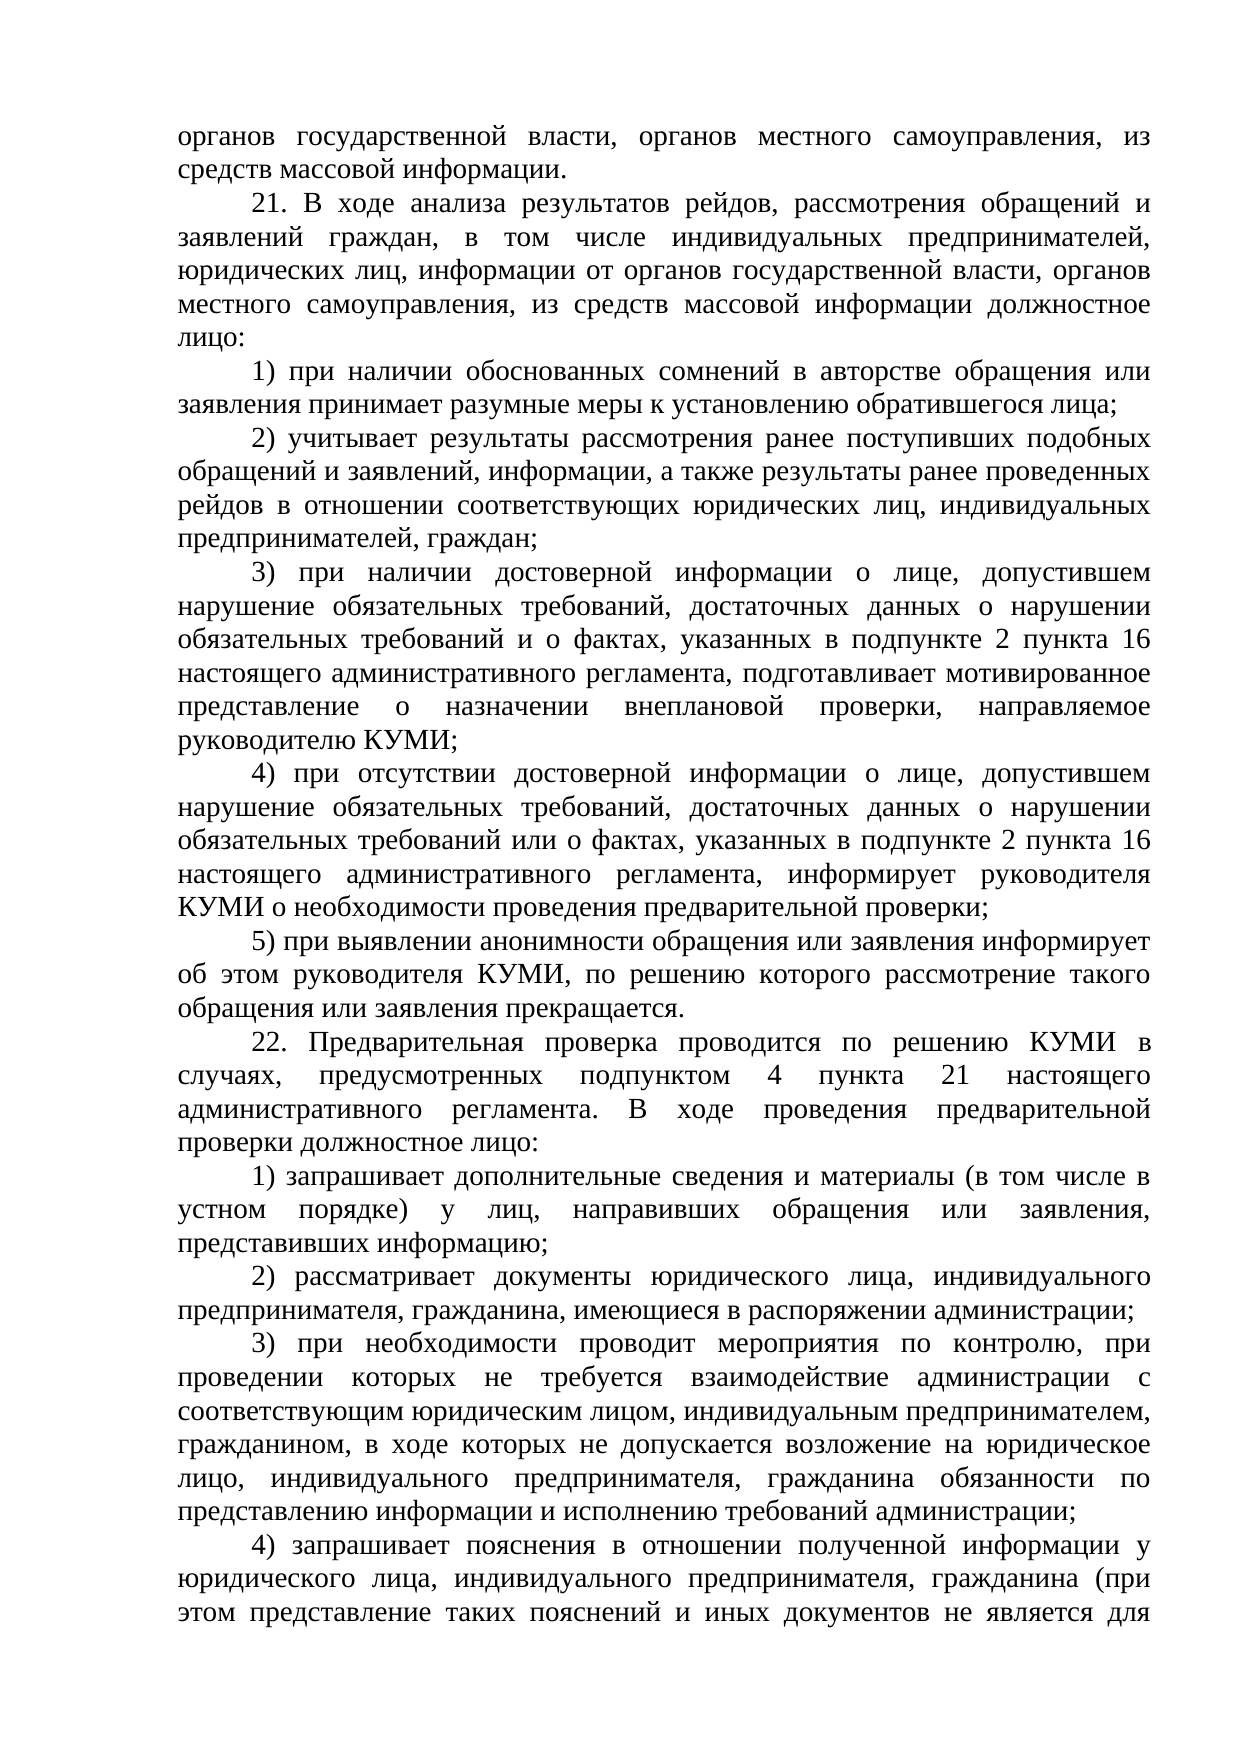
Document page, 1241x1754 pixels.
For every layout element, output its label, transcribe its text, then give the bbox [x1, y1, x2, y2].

text 1) запрашивает дополнительные сведения и материалы (в том числе в устном порядке) у лиц, направивших обращения или заявления, представивших информацию; [177, 1158, 1152, 1258]
text 22. Предварительная проверка проводится по решению КУМИ в случаях, предусмотренных подпунктом 4 пункта 21 настоящего административного регламента. В ходе проведения предварительной проверки должностное лицо: [177, 1024, 1152, 1158]
text 3) при наличии достоверной информации о лице, допустившем нарушение обязательных требований, достаточных данных о нарушении обязательных требований и о фактах, указанных в подпункте 2 пункта 16 настоящего административного регламента, подготавливает мотивированное представление о назначении внеплановой проверки, направляемое руководителю КУМИ; [177, 554, 1152, 755]
text 5) при выявлении анонимности обращения или заявления информирует об этом руководителя КУМИ, по решению которого рассмотрение такого обращения или заявления прекращается. [177, 923, 1152, 1024]
text 4) при отсутствии достоверной информации о лице, допустившем нарушение обязательных требований, достаточных данных о нарушении обязательных требований или о фактах, указанных в подпункте 2 пункта 16 настоящего административного регламента, информирует руководителя КУМИ о необходимости проведения предварительной проверки; [177, 755, 1152, 923]
text 2) рассматривает документы юридического лица, индивидуального предпринимателя, гражданина, имеющиеся в распоряжении администрации; [177, 1258, 1152, 1326]
text 2) учитывает результаты рассмотрения ранее поступивших подобных обращений и заявлений, информации, а также результаты ранее проведенных рейдов в отношении соответствующих юридических лиц, индивидуальных предпринимателей, граждан; [177, 420, 1152, 554]
text 21. В ходе анализа результатов рейдов, рассмотрения обращений и заявлений граждан, в том числе индивидуальных предпринимателей, юридических лиц, информации от органов государственной власти, органов местного самоуправления, из средств массовой информации должностное лицо: [177, 185, 1152, 353]
text 3) при необходимости проводит мероприятия по контролю, при проведении которых не требуется взаимодействие администрации с соответствующим юридическим лицом, индивидуальным предпринимателем, гражданином, в ходе которых не допускается возложение на юридическое лицо, индивидуального предпринимателя, гражданина обязанности по представлению информации и исполнению требований администрации; [177, 1326, 1152, 1527]
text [177, 1527, 1152, 1627]
text 1) при наличии обоснованных сомнений в авторстве обращения или заявления принимает разумные меры к установлению обратившегося лица; [177, 353, 1152, 420]
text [177, 118, 1152, 185]
